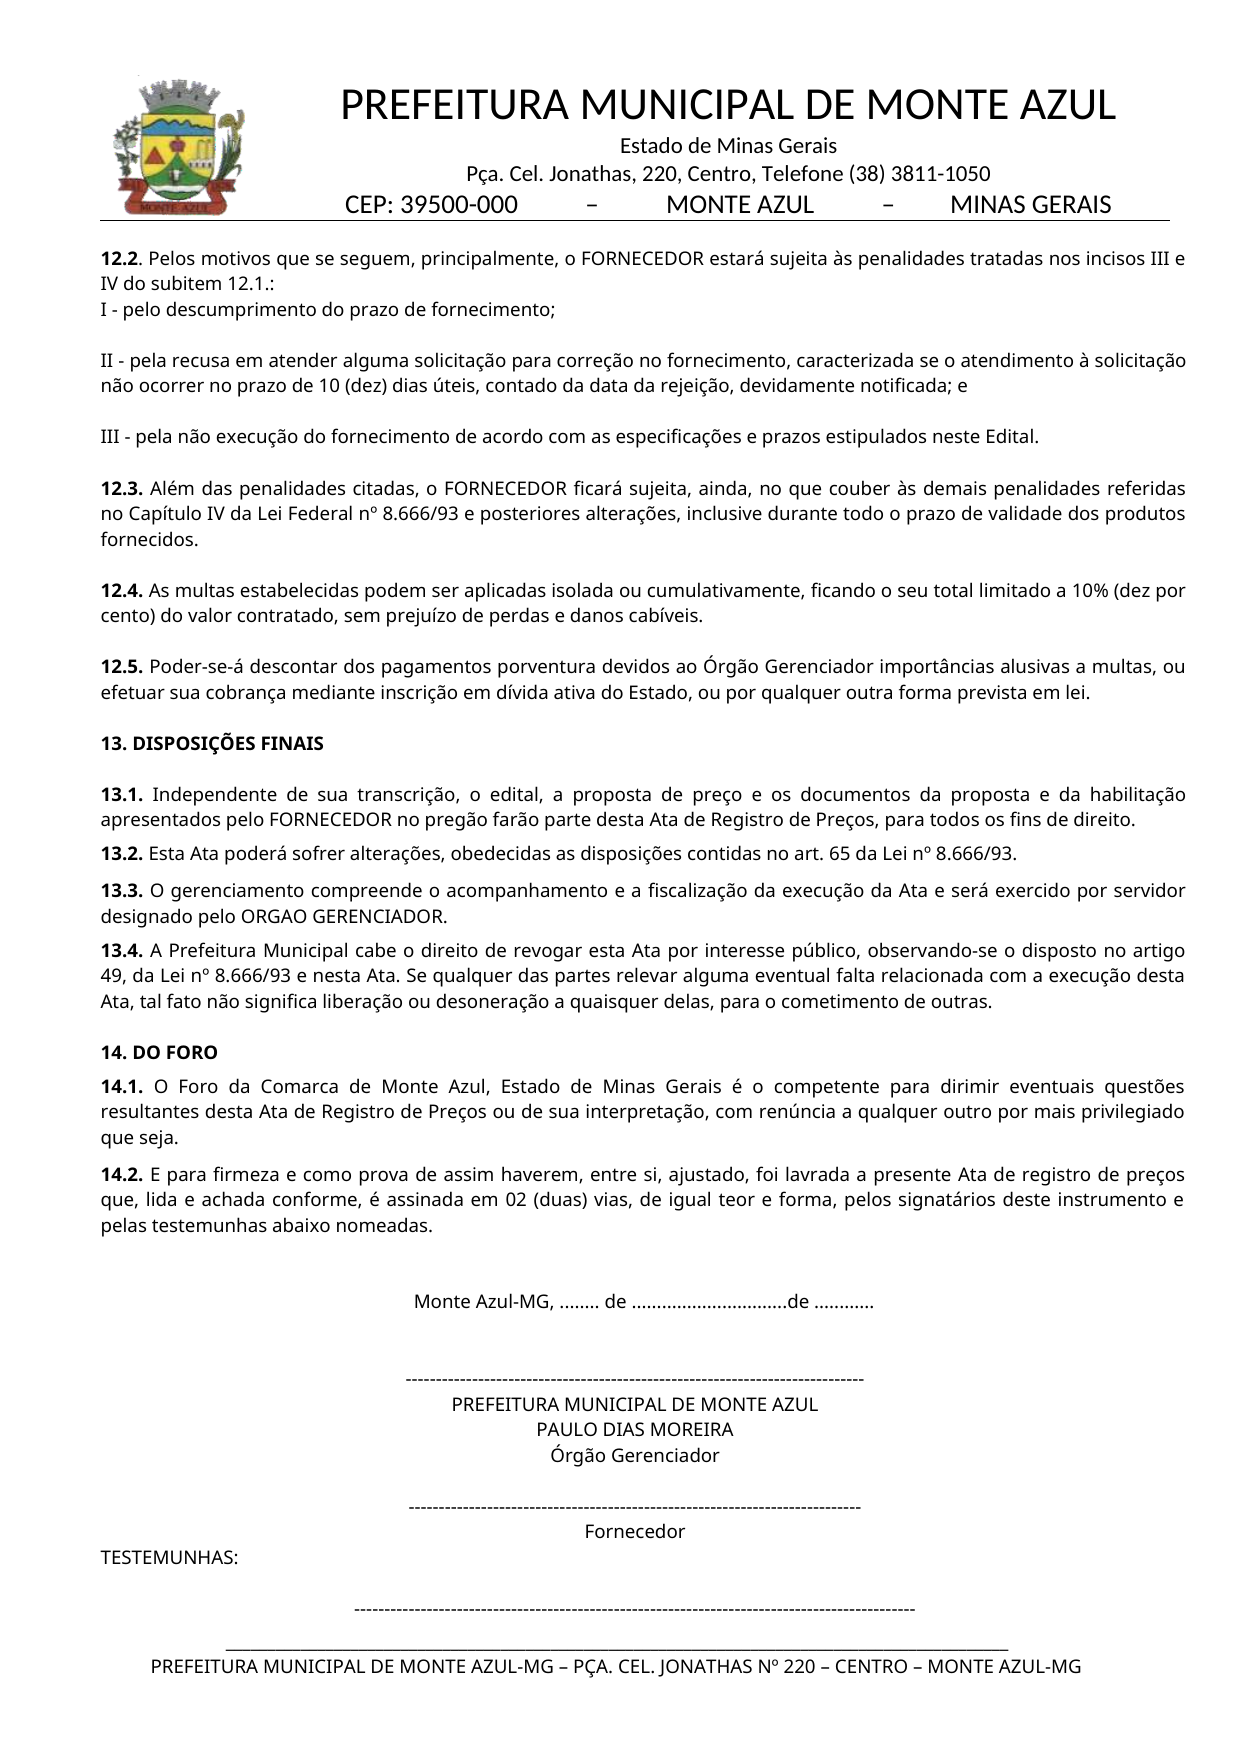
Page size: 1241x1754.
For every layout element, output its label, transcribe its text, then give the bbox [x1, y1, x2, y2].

text --------------------------------------------------------------------------------------------- [100, 1595, 1169, 1621]
picture [112, 75, 245, 216]
text 13.4. A Prefeitura Municipal cabe o direito de revogar esta Ata por interesse público, observando-se o disposto no artigo 49, da Lei nº 8.666/93 e nesta Ata. Se qualquer das partes relevar alguma eventual falta relacionada com a execução desta Ata, tal fato não significa liberação ou desoneração a quaisquer delas, para o cometimento de outras. [100, 937, 1187, 1014]
text II - pela recusa em atender alguma solicitação para correção no fornecimento, caracterizada se o atendimento à solicitação não ocorrer no prazo de 10 (dez) dias úteis, contado da data da rejeição, devidamente notificada; e [100, 347, 1187, 398]
text Monte Azul-MG, ........ de ...............................de ............ [100, 1289, 1187, 1314]
text Fornecedor [100, 1518, 1169, 1544]
text 13. DISPOSIÇÕES FINAIS [100, 730, 1187, 756]
text 13.1. Independente de sua transcrição, o edital, a proposta de preço e os documentos da proposta e da habilitação apresentados pelo FORNECEDOR no pregão farão parte desta Ata de Registro de Preços, para todos os fins de direito. [100, 781, 1187, 832]
text 13.3. O gerenciamento compreende o acompanhamento e a fiscalização da execução da Ata e será exercido por servidor designado pelo ORGAO GERENCIADOR. [100, 877, 1187, 928]
text PAULO DIAS MOREIRA [100, 1416, 1169, 1442]
text ---------------------------------------------------------------------------- [100, 1365, 1169, 1391]
text 12.3. Além das penalidades citadas, o FORNECEDOR ficará sujeita, ainda, no que couber às demais penalidades referidas no Capítulo IV da Lei Federal nº 8.666/93 e posteriores alterações, inclusive durante todo o prazo de validade dos produtos fornecidos. [100, 475, 1187, 551]
text TESTEMUNHAS: [100, 1544, 1169, 1569]
text --------------------------------------------------------------------------- [100, 1493, 1169, 1518]
text 12.4. As multas estabelecidas podem ser aplicadas isolada ou cumulativamente, ficando o seu total limitado a 10% (dez por cento) do valor contratado, sem prejuízo de perdas e danos cabíveis. [100, 577, 1187, 628]
text PREFEITURA MUNICIPAL DE MONTE AZUL [100, 1391, 1169, 1416]
text 12.2. Pelos motivos que se seguem, principalmente, o FORNECEDOR estará sujeita às penalidades tratadas nos incisos III e IV do subitem 12.1.: [100, 245, 1187, 296]
text I - pelo descumprimento do prazo de fornecimento; [100, 296, 1187, 322]
text 14.1. O Foro da Comarca de Monte Azul, Estado de Minas Gerais é o competente para dirimir eventuais questões resultantes desta Ata de Registro de Preços ou de sua interpretação, com renúncia a qualquer outro por mais privilegiado que seja. [100, 1073, 1187, 1150]
text 14.2. E para firmeza e como prova de assim haverem, entre si, ajustado, foi lavrada a presente Ata de registro de preços que, lida e achada conforme, é assinada em 02 (duas) vias, de igual teor e forma, pelos signatários deste instrumento e pelas testemunhas abaixo nomeadas. [100, 1161, 1187, 1238]
text Órgão Gerenciador [100, 1442, 1169, 1467]
text 14. DO FORO [100, 1039, 1187, 1065]
text 13.2. Esta Ata poderá sofrer alterações, obedecidas as disposições contidas no art. 65 da Lei nº 8.666/93. [100, 841, 1187, 866]
text III - pela não execução do fornecimento de acordo com as especificações e prazos estipulados neste Edital. [100, 424, 1187, 449]
text 12.5. Poder-se-á descontar dos pagamentos porventura devidos ao Órgão Gerenciador importâncias alusivas a multas, ou efetuar sua cobrança mediante inscrição em dívida ativa do Estado, ou por qualquer outra forma prevista em lei. [100, 653, 1187, 704]
